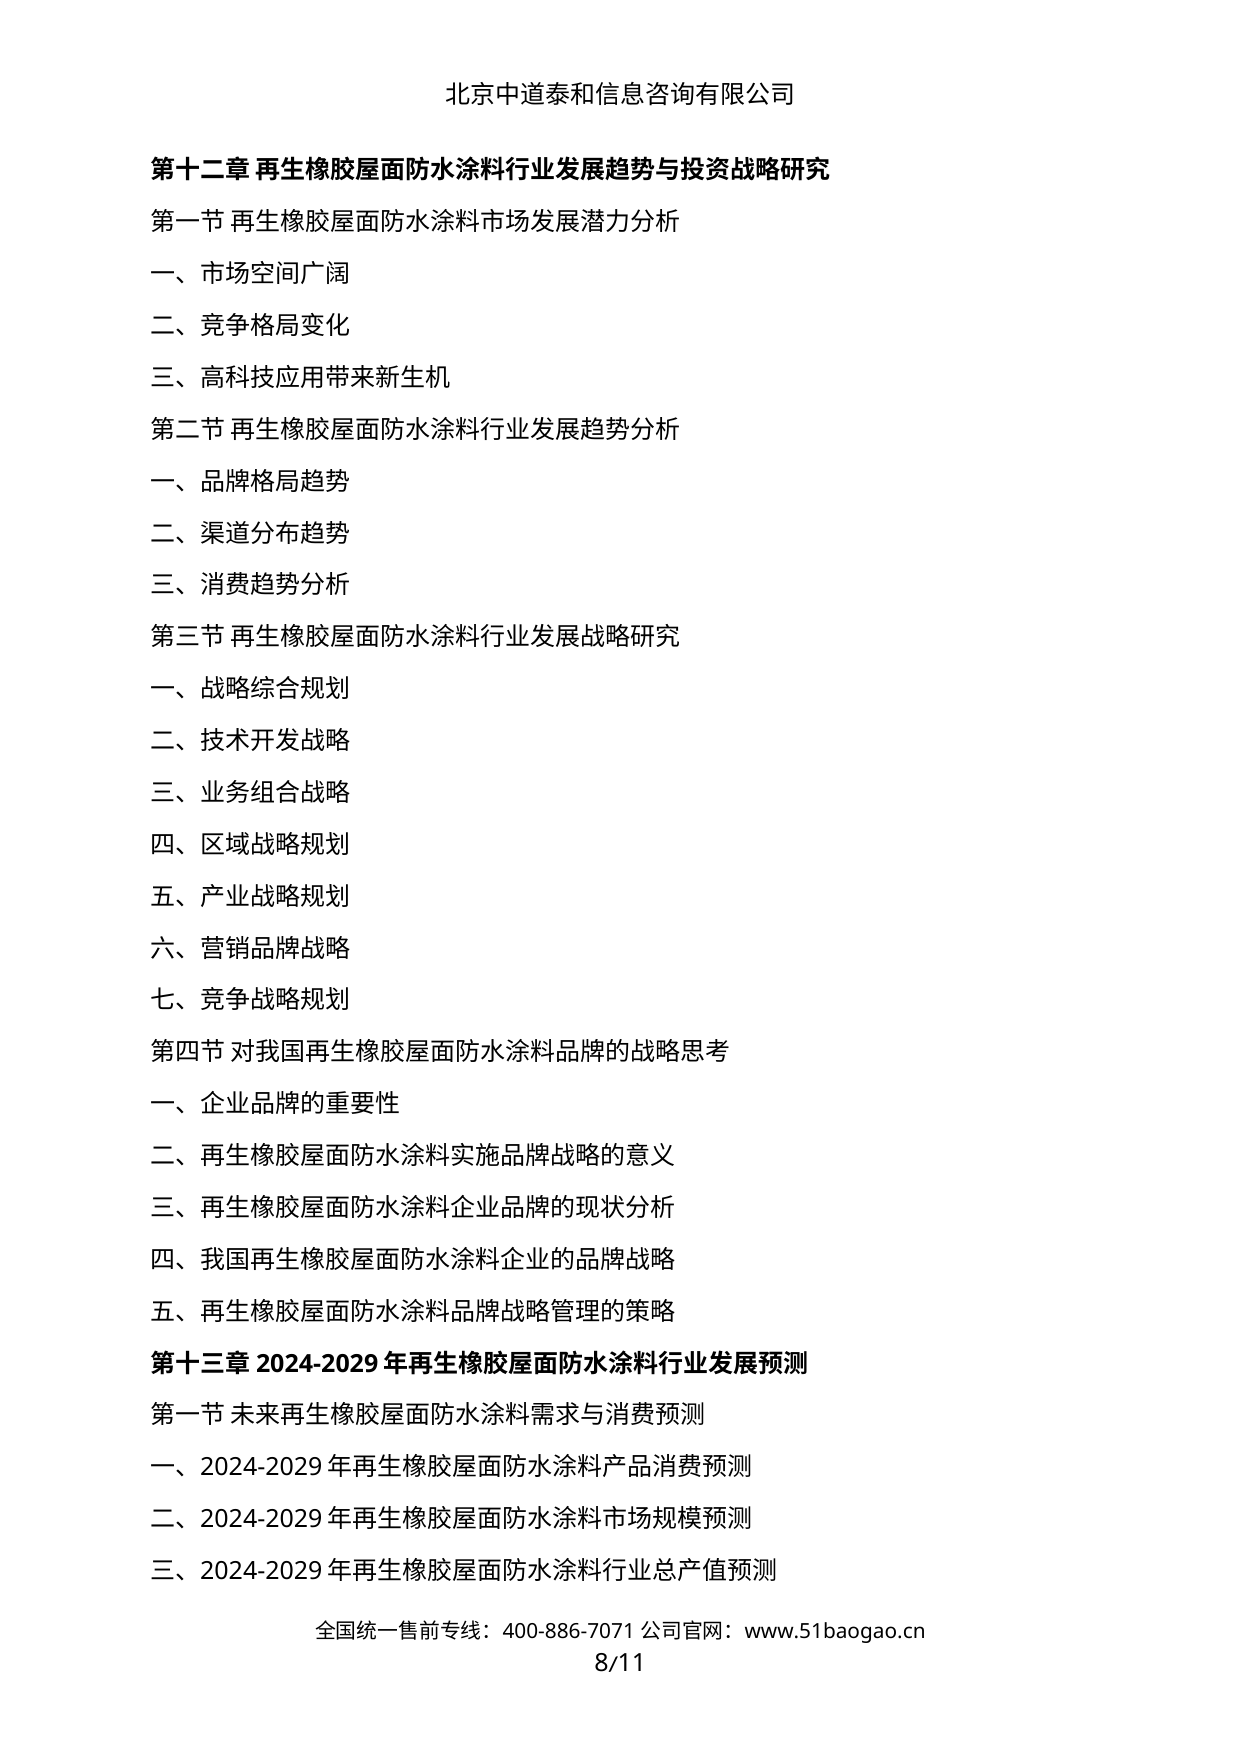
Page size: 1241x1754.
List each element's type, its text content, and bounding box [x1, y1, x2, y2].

text 二、技术开发战略 [150, 721, 1090, 757]
text 二、竞争格局变化 [150, 306, 1090, 342]
text 第二节 再生橡胶屋面防水涂料行业发展趋势分析 [150, 409, 1090, 446]
text 第四节 对我国再生橡胶屋面防水涂料品牌的战略思考 [150, 1032, 1090, 1068]
text 一、企业品牌的重要性 [150, 1084, 1090, 1120]
text 二、再生橡胶屋面防水涂料实施品牌战略的意义 [150, 1136, 1090, 1172]
text 二、2024-2029年再生橡胶屋面防水涂料市场规模预测 [150, 1499, 1090, 1535]
text 三、高科技应用带来新生机 [150, 357, 1090, 394]
text 六、营销品牌战略 [150, 928, 1090, 964]
text 第三节 再生橡胶屋面防水涂料行业发展战略研究 [150, 617, 1090, 653]
text 四、我国再生橡胶屋面防水涂料企业的品牌战略 [150, 1239, 1090, 1276]
text 第一节 未来再生橡胶屋面防水涂料需求与消费预测 [150, 1395, 1090, 1431]
text 一、2024-2029年再生橡胶屋面防水涂料产品消费预测 [150, 1447, 1090, 1483]
text 三、消费趋势分析 [150, 565, 1090, 601]
text 一、战略综合规划 [150, 669, 1090, 705]
text 第十二章 再生橡胶屋面防水涂料行业发展趋势与投资战略研究 [150, 150, 1090, 186]
text 五、再生橡胶屋面防水涂料品牌战略管理的策略 [150, 1291, 1090, 1327]
text 五、产业战略规划 [150, 876, 1090, 912]
text 三、再生橡胶屋面防水涂料企业品牌的现状分析 [150, 1187, 1090, 1224]
text 第十三章 2024-2029年再生橡胶屋面防水涂料行业发展预测 [150, 1343, 1090, 1379]
text 第一节 再生橡胶屋面防水涂料市场发展潜力分析 [150, 202, 1090, 238]
text 一、品牌格局趋势 [150, 461, 1090, 497]
text 七、竞争战略规划 [150, 980, 1090, 1016]
text 二、渠道分布趋势 [150, 513, 1090, 549]
text 一、市场空间广阔 [150, 254, 1090, 290]
text 四、区域战略规划 [150, 824, 1090, 861]
text 三、2024-2029年再生橡胶屋面防水涂料行业总产值预测 [150, 1551, 1090, 1587]
text 三、业务组合战略 [150, 772, 1090, 809]
